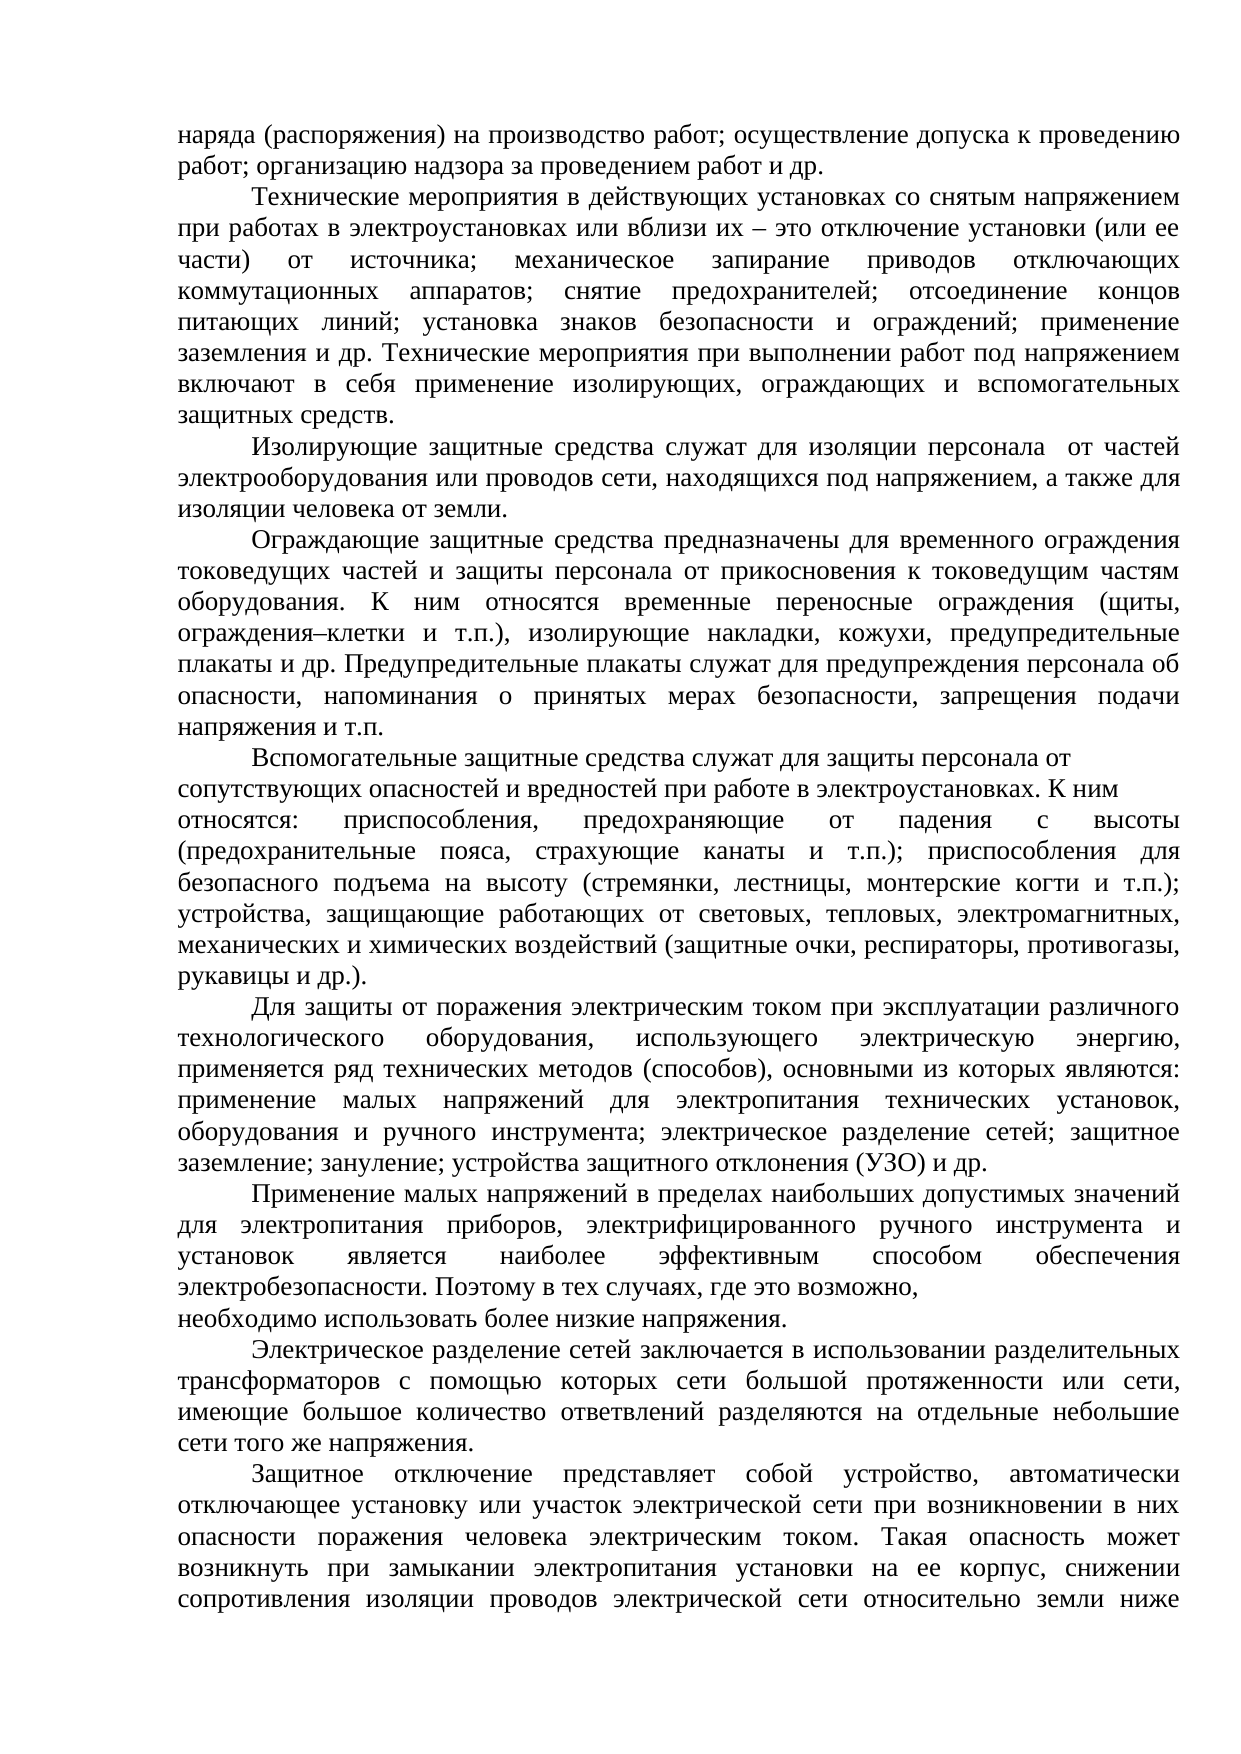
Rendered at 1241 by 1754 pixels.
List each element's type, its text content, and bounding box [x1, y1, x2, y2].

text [177, 118, 1181, 180]
text Вспомогательные защитные средства служат для защиты персонала от [177, 741, 1181, 772]
text необходимо использовать более низкие напряжения. [177, 1302, 1181, 1333]
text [177, 1457, 1181, 1613]
text Технические мероприятия в действующих установках со снятым напряжением при работах в электроустановках или вблизи их – это отключение установки (или ее части) от источника; механическое запирание приводов отключающих коммутационных аппаратов; снятие предохранителей; отсоединение концов питающих линий; установка знаков безопасности и ограждений; применение заземления и др. Технические мероприятия при выполнении работ под напряжением включают в себя применение изолирующих, ограждающих и вспомогательных защитных средств. [177, 180, 1181, 429]
text Изолирующие защитные средства служат для изоляции персонала от частей электрооборудования или проводов сети, находящихся под напряжением, а также для изоляции человека от земли. [177, 429, 1181, 523]
text сопутствующих опасностей и вредностей при работе в электроустановках. К ним [177, 772, 1181, 803]
text Для защиты от поражения электрическим током при эксплуатации различного технологического оборудования, использующего электрическую энергию, применяется ряд технических методов (способов), основными из которых являются: применение малых напряжений для электропитания технических установок, оборудования и ручного инструмента; электрическое разделение сетей; защитное заземление; зануление; устройства защитного отклонения (УЗО) и др. [177, 990, 1181, 1177]
text Электрическое разделение сетей заключается в использовании разделительных трансформаторов с помощью которых сети большой протяженности или сети, имеющие большое количество ответвлений разделяются на отдельные небольшие сети того же напряжения. [177, 1333, 1181, 1457]
text Применение малых напряжений в пределах наибольших допустимых значений для электропитания приборов, электрифицированного ручного инструмента и установок является наиболее эффективным способом обеспечения электробезопасности. Поэтому в тех случаях, где это возможно, [177, 1177, 1181, 1302]
text относятся: приспособления, предохраняющие от падения с высоты (предохранительные пояса, страхующие канаты и т.п.); приспособления для безопасного подъема на высоту (стремянки, лестницы, монтерские когти и т.п.); устройства, защищающие работающих от световых, тепловых, электромагнитных, механических и химических воздействий (защитные очки, респираторы, противогазы, рукавицы и др.). [177, 803, 1181, 990]
text Ограждающие защитные средства предназначены для временного ограждения токоведущих частей и защиты персонала от прикосновения к токоведущим частям оборудования. К ним относятся временные переносные ограждения (щиты, ограждения–клетки и т.п.), изолирующие накладки, кожухи, предупредительные плакаты и др. Предупредительные плакаты служат для предупреждения персонала об опасности, напоминания о принятых мерах безопасности, запрещения подачи напряжения и т.п. [177, 523, 1181, 741]
